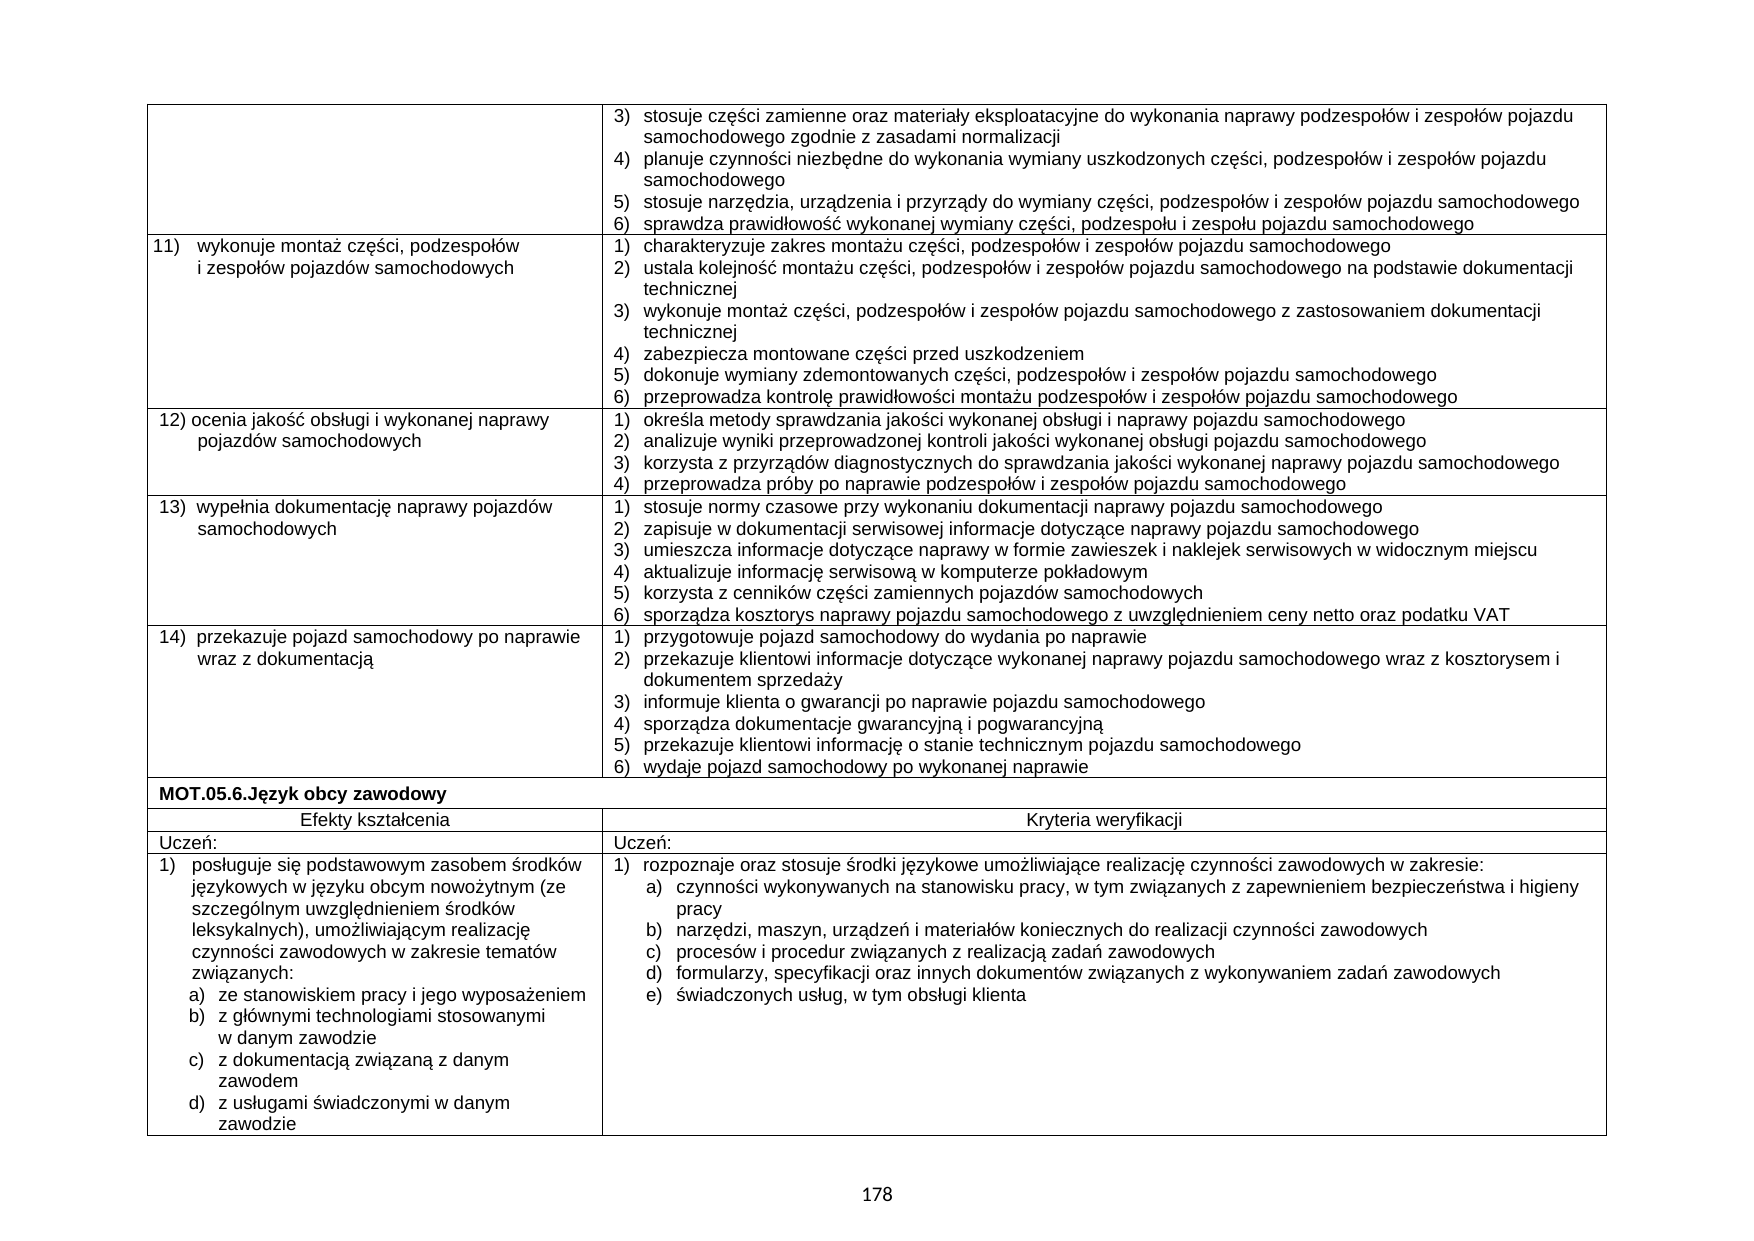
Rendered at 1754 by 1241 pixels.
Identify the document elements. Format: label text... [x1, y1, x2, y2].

table_cell MOT.05.6.Język obcy zawodowy [148, 778, 1606, 808]
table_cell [603, 105, 1606, 234]
table_cell wykonuje montaż części, podzespołów i zespołów pojazdów samochodowych [148, 235, 602, 407]
table_cell Uczeń: [603, 832, 1606, 853]
table_cell rozpoznaje oraz stosuje środki językowe umożliwiające realizację czynności zawodowych w zakresie: czynności wykonywanych na stanowisku pracy, w tym związanych z zapewnieniem bezpieczeństwa i higieny pracy narzędzi, maszyn, urządzeń i materiałów koniecznych do realizacji czynności zawodowych procesów i procedur związanych z realizacją zadań zawodowych formularzy, specyfikacji oraz innych dokumentów związanych z wykonywaniem zadań zawodowych świadczonych usług, w tym obsługi klienta [603, 854, 1606, 1134]
table_cell Uczeń: [148, 832, 602, 853]
table_cell stosuje normy czasowe przy wykonaniu dokumentacji naprawy pojazdu samochodowego zapisuje w dokumentacji serwisowej informacje dotyczące naprawy pojazdu samochodowego umieszcza informacje dotyczące naprawy w formie zawieszek i naklejek serwisowych w widocznym miejscu aktualizuje informację serwisową w komputerze pokładowym korzysta z cenników części zamiennych pojazdów samochodowych sporządza kosztorys naprawy pojazdu samochodowego z uwzględnieniem ceny netto oraz podatku VAT [603, 496, 1606, 625]
table_cell określa metody sprawdzania jakości wykonanej obsługi i naprawy pojazdu samochodowego analizuje wyniki przeprowadzonej kontroli jakości wykonanej obsługi pojazdu samochodowego korzysta z przyrządów diagnostycznych do sprawdzania jakości wykonanej naprawy pojazdu samochodowego przeprowadza próby po naprawie podzespołów i zespołów pojazdu samochodowego [603, 409, 1606, 495]
table_cell charakteryzuje zakres montażu części, podzespołów i zespołów pojazdu samochodowego ustala kolejność montażu części, podzespołów i zespołów pojazdu samochodowego na podstawie dokumentacji technicznej wykonuje montaż części, podzespołów i zespołów pojazdu samochodowego z zastosowaniem dokumentacji technicznej zabezpiecza montowane części przed uszkodzeniem dokonuje wymiany zdemontowanych części, podzespołów i zespołów pojazdu samochodowego przeprowadza kontrolę prawidłowości montażu podzespołów i zespołów pojazdu samochodowego [603, 235, 1606, 407]
table_cell posługuje się podstawowym zasobem środków językowych w języku obcym nowożytnym (ze szczególnym uwzględnieniem środków leksykalnych), umożliwiającym realizację czynności zawodowych w zakresie tematów związanych: ze stanowiskiem pracy i jego wyposażeniem z głównymi technologiami stosowanymi w danym zawodzie z dokumentacją związaną z danym zawodem z usługami świadczonymi w danym zawodzie [148, 854, 602, 1134]
table_cell Efekty kształcenia [148, 809, 602, 831]
table_cell przygotowuje pojazd samochodowy do wydania po naprawie przekazuje klientowi informacje dotyczące wykonanej naprawy pojazdu samochodowego wraz z kosztorysem i dokumentem sprzedaży informuje klienta o gwarancji po naprawie pojazdu samochodowego sporządza dokumentacje gwarancyjną i pogwarancyjną przekazuje klientowi informację o stanie technicznym pojazdu samochodowego wydaje pojazd samochodowy po wykonanej naprawie [603, 626, 1606, 777]
table_cell Kryteria weryfikacji [603, 809, 1606, 831]
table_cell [148, 105, 602, 234]
table_cell 12) ocenia jakość obsługi i wykonanej naprawy pojazdów samochodowych [148, 409, 602, 495]
table_cell 13) wypełnia dokumentację naprawy pojazdów samochodowych [148, 496, 602, 625]
table_cell 14) przekazuje pojazd samochodowy po naprawie wraz z dokumentacją [148, 626, 602, 777]
